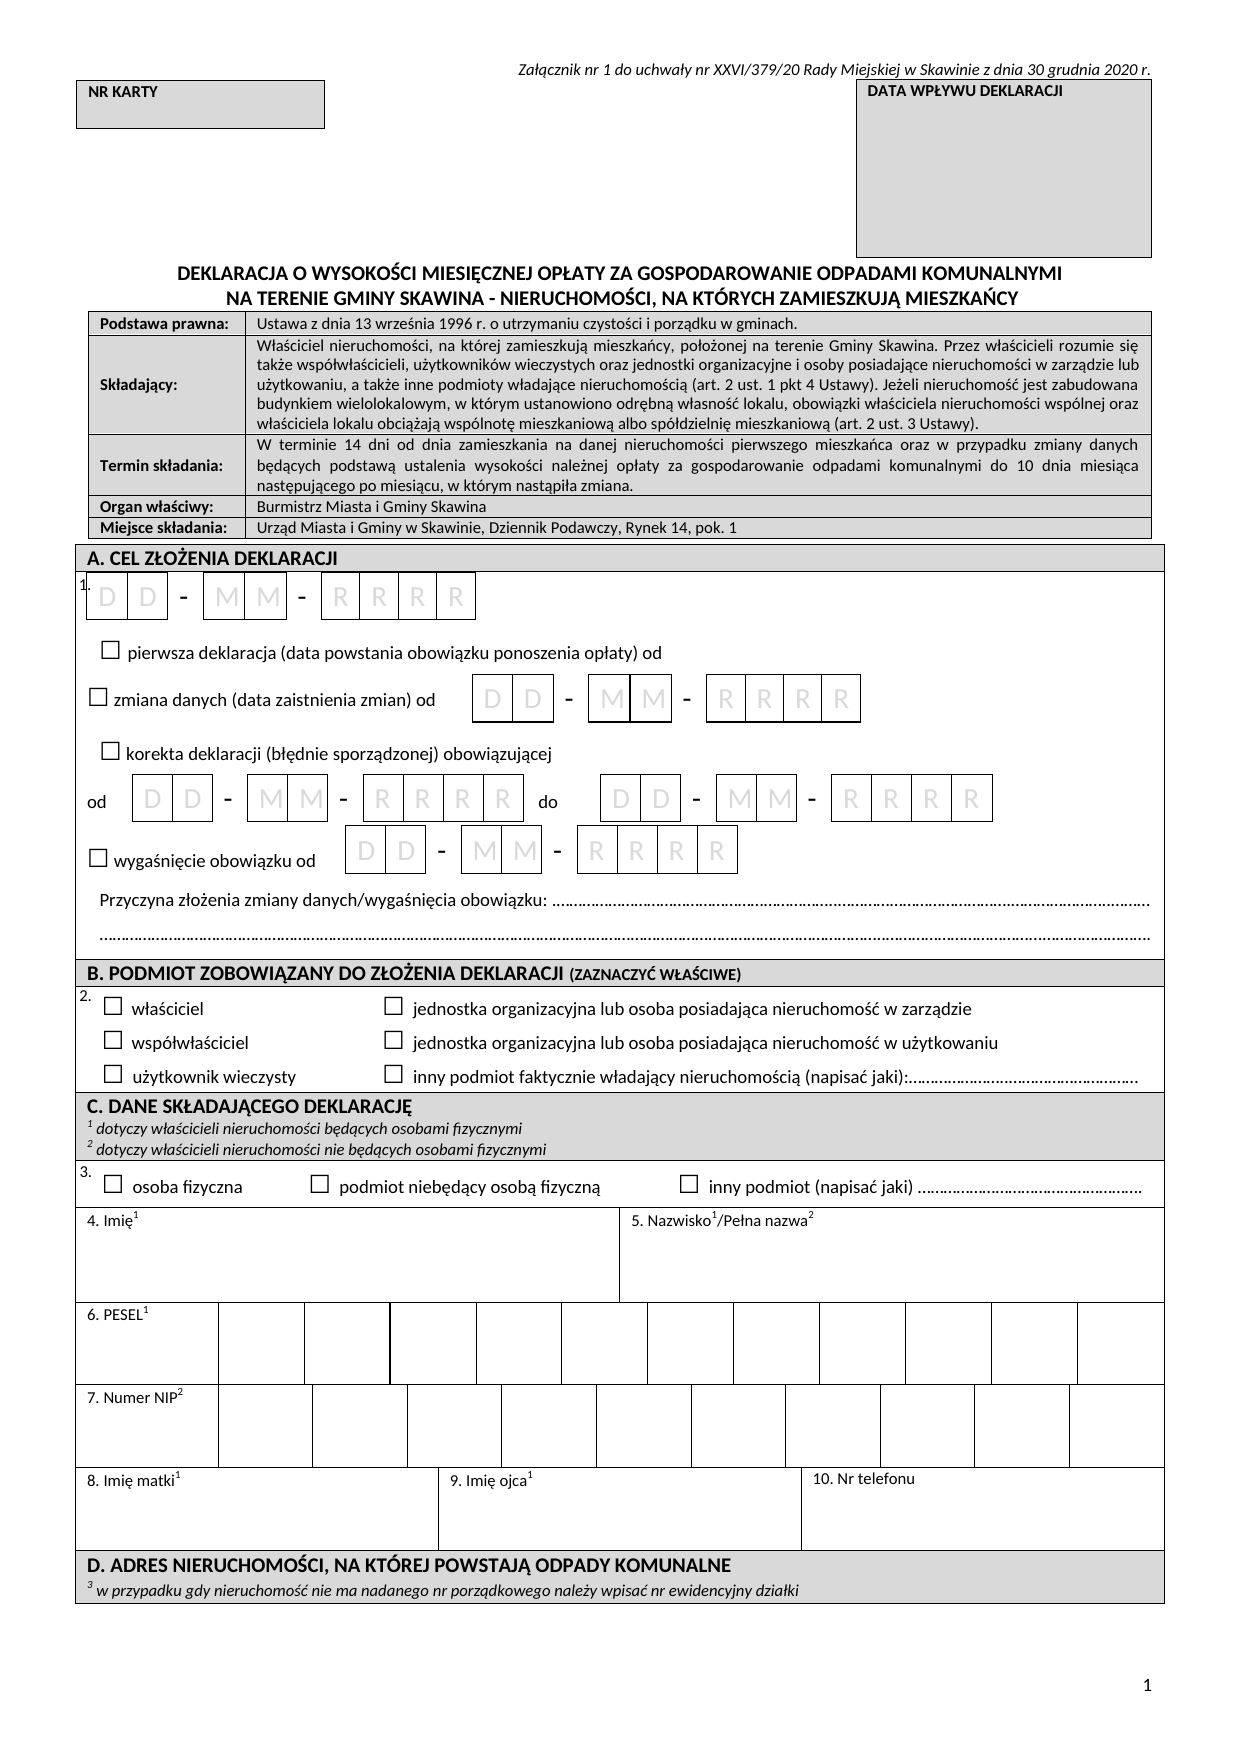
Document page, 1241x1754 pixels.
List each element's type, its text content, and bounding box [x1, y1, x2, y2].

table_header Ustawa z dnia 13 września 1996 r. o utrzymaniu czystości i porządku w gminach. [246, 312, 1151, 334]
text Załącznik nr 1 do uchwały nr XXVI/379/20 Rady Miejskiej w Skawinie z dnia 30 grudnia 2020 r. [89, 59, 1152, 79]
table_cell [820, 1303, 905, 1384]
table_cell Termin składania: [89, 435, 245, 495]
table_cell [408, 1385, 501, 1467]
table_cell osoba fizyczna podmiot niebędący osobą fizyczną inny podmiot (napisać jaki) ……………………………………………. [76, 1161, 1164, 1207]
table_cell [1078, 1303, 1164, 1384]
table_header NR KARTY [77, 81, 324, 128]
table_cell C. DANE SKŁADAJĄCEGO DEKLARACJĘ 1 dotyczy właścicieli nieruchomości będących osobami fizycznymi 2 dotyczy właścicieli nieruchomości nie będących osobami fizycznymi [76, 1093, 1164, 1160]
table_cell Burmistrz Miasta i Gminy Skawina [246, 496, 1151, 517]
table_cell [975, 1385, 1069, 1467]
table_header A. CEL ZŁOŻENIA DEKLARACJI [76, 545, 1164, 571]
table_cell Właściciel nieruchomości, na której zamieszkują mieszkańcy, położonej na terenie Gminy Skawina. Przez właścicieli rozumie się także współwłaścicieli, użytkowników wieczystych oraz jednostki organizacyjne i osoby posiadające nieruchomości w zarządzie lub użytkowaniu, a także inne podmioty władające nieruchomością (art. 2 ust. 1 pkt 4 Ustawy). Jeżeli nieruchomość jest zabudowana budynkiem wielolokalowym, w którym ustanowiono odrębną własność lokalu, obowiązki właściciela nieruchomości wspólnej oraz właściciela lokalu obciążają wspólnotę mieszkaniową albo spółdzielnię mieszkaniową (art. 2 ust. 3 Ustawy). [246, 336, 1151, 433]
table_cell B. PODMIOT ZOBOWIĄZANY DO ZŁOŻENIA DEKLARACJI (ZAZNACZYĆ WŁAŚCIWE) [76, 960, 1164, 986]
table_cell 10. Nr telefonu [802, 1468, 1164, 1550]
table_cell [502, 1385, 596, 1467]
table_cell 6. PESEL1 [76, 1303, 218, 1384]
table_cell [906, 1303, 991, 1384]
table_cell [313, 1385, 407, 1467]
table_cell pierwsza deklaracja (data powstania obowiązku ponoszenia opłaty) od zmiana danych (data zaistnienia zmian) od korekta deklaracji (błędnie sporządzonej) obowiązującej od do wygaśnięcie obowiązku od Przyczyna złożenia zmiany danych/wygaśnięcia obowiązku: .………………………………………………………..………………………………….…………………..……… ………………………………………………………………………………………………………………………………………………………………..……………………………...……………………. [76, 572, 1164, 959]
table_cell [305, 1303, 389, 1384]
text DEKLARACJA O WYSOKOŚCI MIESIĘCZNEJ OPŁATY ZA GOSPODAROWANIE ODPADAMI KOMUNALNYMI [89, 260, 1152, 286]
table_cell Urząd Miasta i Gminy w Skawinie, Dziennik Podawczy, Rynek 14, pok. 1 [246, 518, 1151, 538]
table_cell W terminie 14 dni od dnia zamieszkania na danej nieruchomości pierwszego mieszkańca oraz w przypadku zmiany danych będących podstawą ustalenia wysokości należnej opłaty za gospodarowanie odpadami komunalnymi do 10 dnia miesiąca następującego po miesiącu, w którym nastąpiła zmiana. [246, 435, 1151, 495]
table_cell D. ADRES NIERUCHOMOŚCI, NA KTÓREJ POWSTAJĄ ODPADY KOMUNALNE 3 w przypadku gdy nieruchomość nie ma nadanego nr porządkowego należy wpisać nr ewidencyjny działki [76, 1551, 1164, 1603]
table_cell 4. Imię1 [76, 1208, 619, 1302]
table_cell [597, 1385, 691, 1467]
table_cell Organ właściwy: [89, 496, 245, 517]
table_cell 8. Imię matki1 [76, 1468, 438, 1550]
text NA TERENIE GMINY SKAWINA - NIERUCHOMOŚCI, NA KTÓRYCH ZAMIESZKUJĄ MIESZKAŃCY [89, 286, 1152, 311]
table_cell 7. Numer NIP2 [76, 1385, 218, 1467]
table_cell [992, 1303, 1077, 1384]
table_cell [786, 1385, 880, 1467]
table_cell [648, 1303, 733, 1384]
table_cell 9. Imię ojca1 [439, 1468, 801, 1550]
table_cell Składający: [89, 336, 245, 433]
table_cell [1070, 1385, 1164, 1467]
table_cell Miejsce składania: [89, 518, 245, 538]
table_cell 5. Nazwisko1/Pełna nazwa2 [620, 1208, 1164, 1302]
table_cell [477, 1303, 561, 1384]
table_cell [562, 1303, 647, 1384]
table_cell [391, 1303, 476, 1384]
table_cell właściciel jednostka organizacyjna lub osoba posiadająca nieruchomość w zarządzie współwłaściciel jednostka organizacyjna lub osoba posiadająca nieruchomość w użytkowaniu użytkownik wieczysty inny podmiot faktycznie władający nieruchomością (napisać jaki):…………………..………………………… [76, 987, 1164, 1092]
table_cell [692, 1385, 785, 1467]
table_cell [881, 1385, 974, 1467]
table_header Podstawa prawna: [89, 312, 245, 334]
table_cell [734, 1303, 819, 1384]
table_cell [219, 1385, 312, 1467]
table_header DATA WPŁYWU DEKLARACJI [857, 80, 1151, 257]
table_cell [219, 1303, 304, 1384]
